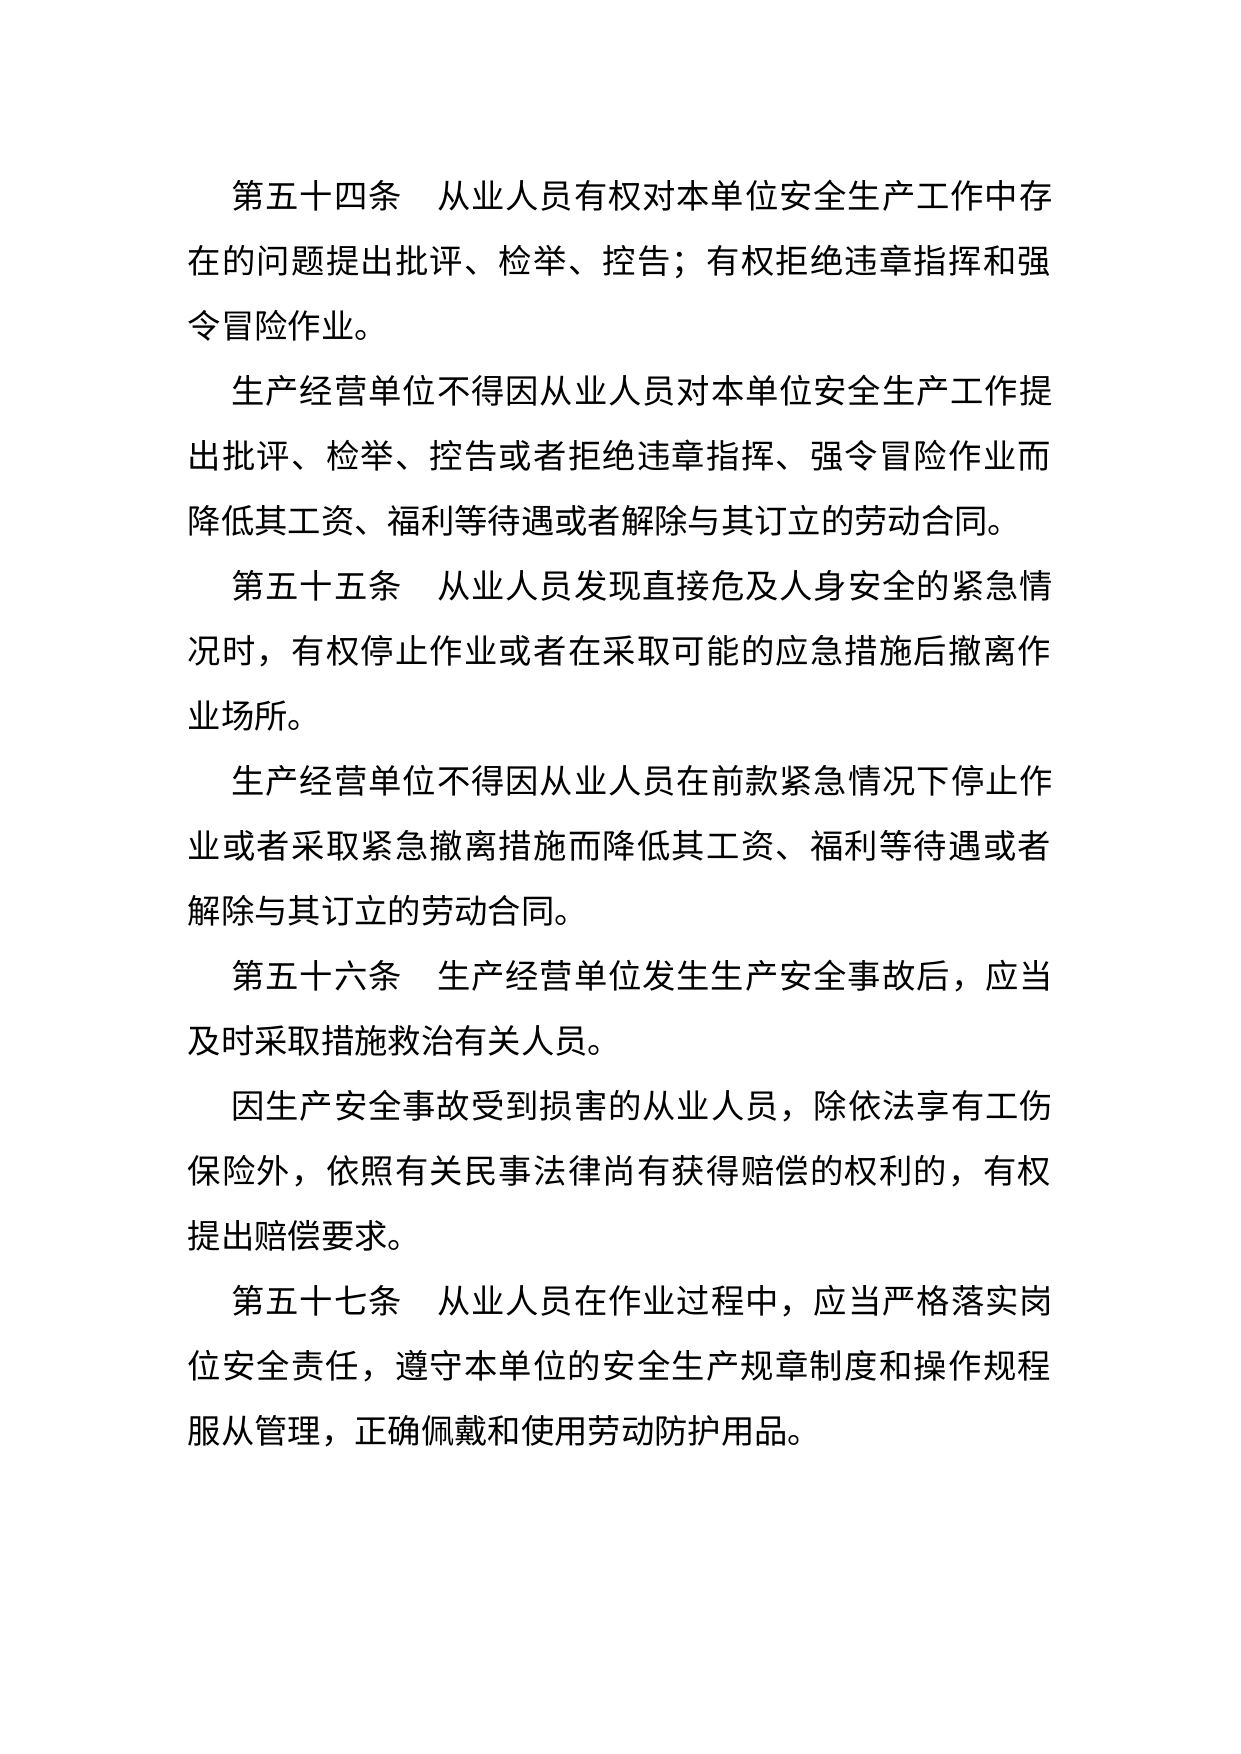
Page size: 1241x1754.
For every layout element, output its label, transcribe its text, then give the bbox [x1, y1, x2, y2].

text 因生产安全事故受到损害的从业人员，除依法享有工伤保险外，依照有关民事法律尚有获得赔偿的权利的，有权提出赔偿要求。 [187, 1072, 1053, 1267]
text 第五十七条 从业人员在作业过程中，应当严格落实岗位安全责任，遵守本单位的安全生产规章制度和操作规程，服从管理，正确佩戴和使用劳动防护用品。 [187, 1267, 1053, 1462]
text 第五十五条 从业人员发现直接危及人身安全的紧急情况时，有权停止作业或者在采取可能的应急措施后撤离作业场所。 [187, 552, 1053, 747]
text 第五十六条 生产经营单位发生生产安全事故后，应当及时采取措施救治有关人员。 [187, 942, 1053, 1072]
text 生产经营单位不得因从业人员在前款紧急情况下停止作业或者采取紧急撤离措施而降低其工资、福利等待遇或者解除与其订立的劳动合同。 [187, 747, 1053, 942]
text 第五十四条 从业人员有权对本单位安全生产工作中存在的问题提出批评、检举、控告；有权拒绝违章指挥和强令冒险作业。 [187, 162, 1053, 357]
text 生产经营单位不得因从业人员对本单位安全生产工作提出批评、检举、控告或者拒绝违章指挥、强令冒险作业而降低其工资、福利等待遇或者解除与其订立的劳动合同。 [187, 357, 1053, 552]
